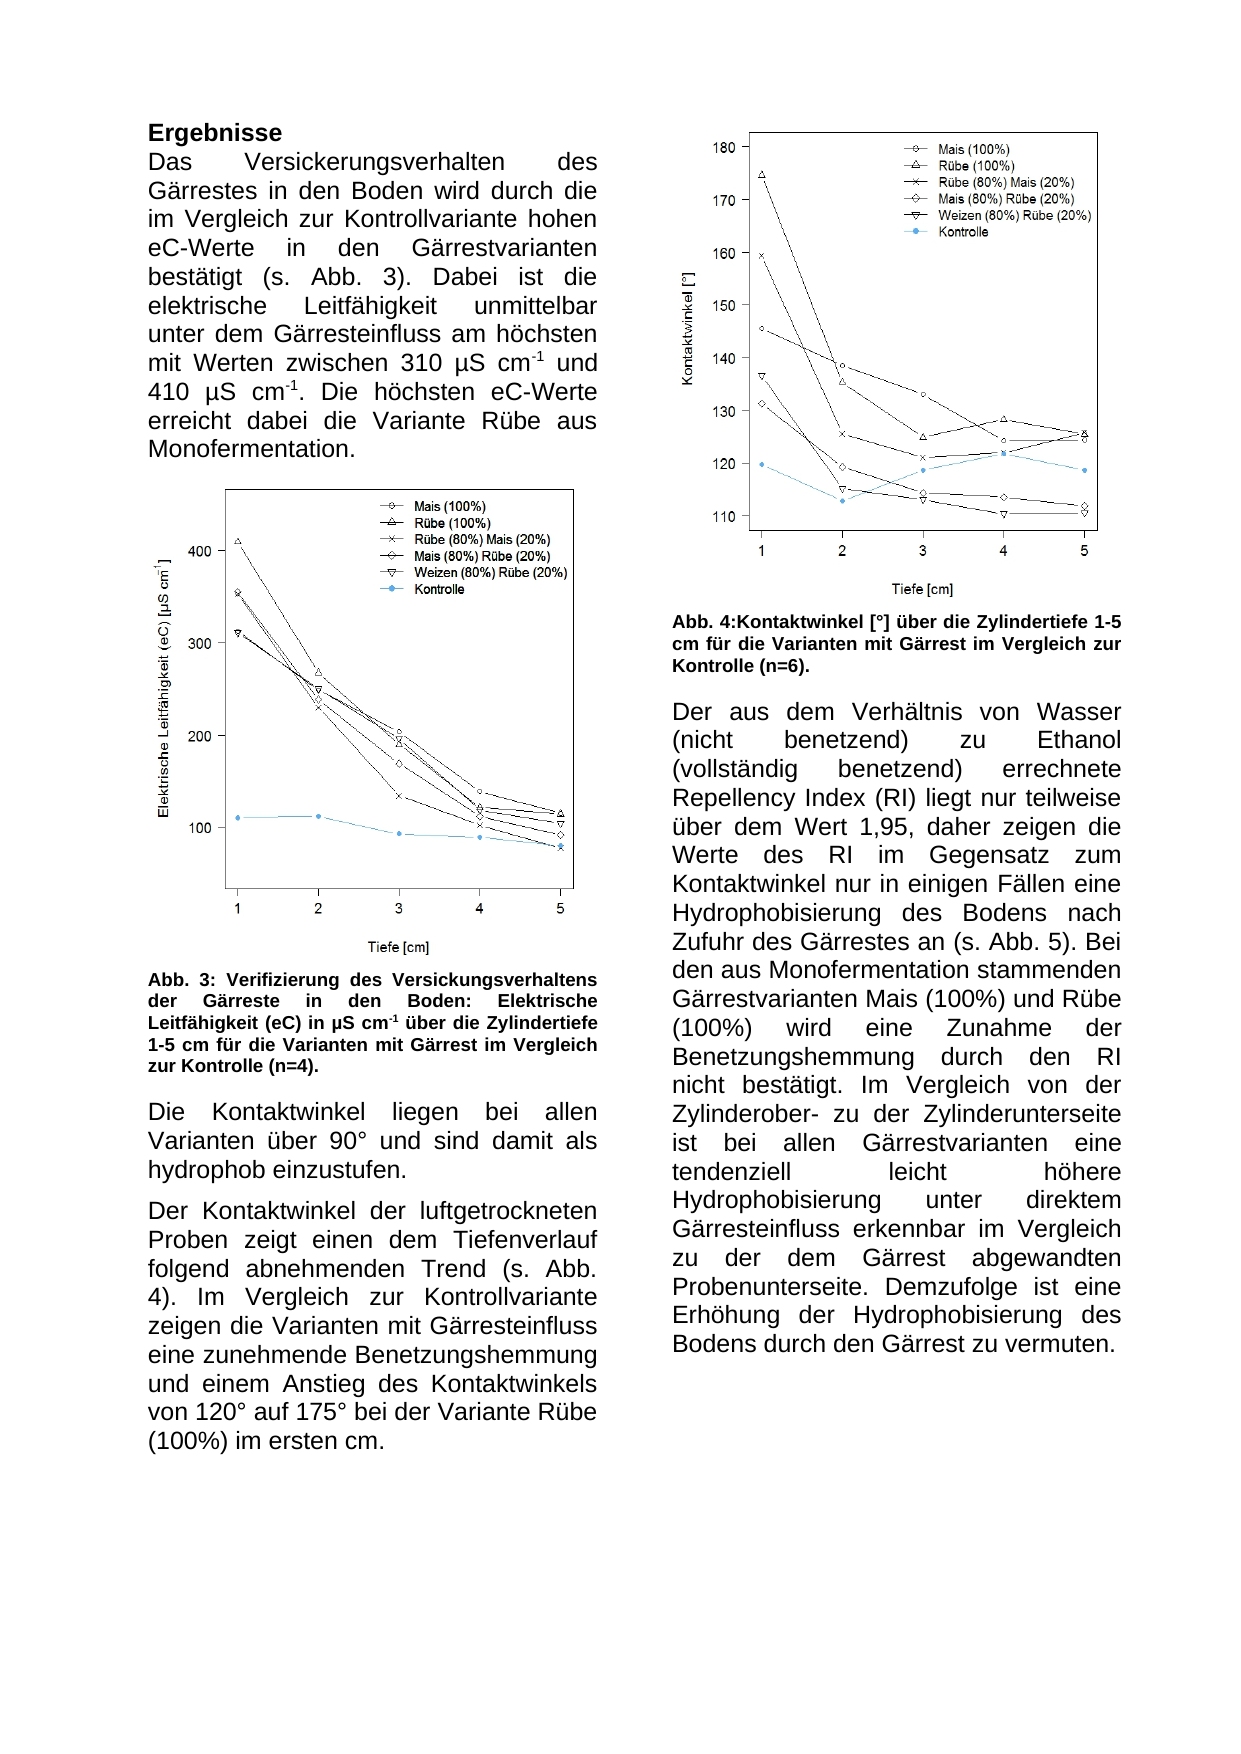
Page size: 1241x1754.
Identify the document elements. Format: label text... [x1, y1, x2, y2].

picture [671, 118, 1123, 599]
subtitle Ergebnisse [148, 118, 598, 147]
text Die Kontaktwinkel liegen bei allen Varianten über 90° und sind damit als hydrophob einzustufen. [148, 1097, 598, 1184]
text Abb. 4:Kontaktwinkel [°] über die Zylindertiefe 1-5 cm für die Varianten mit Gärrest im Vergleich zur Kontrolle (n=6). [672, 611, 1122, 676]
text Das Versickerungsverhalten des Gärrestes in den Boden wird durch die im Vergleich zur Kontrollvariante hohen eC-Werte in den Gärrestvarianten bestätigt (s. Abb. 3). Dabei ist die elektrische Leitfähigkeit unmittelbar unter dem Gärresteinfluss am höchsten mit Werten zwischen 310 µS cm-1 und 410 µS cm-1. Die höchsten eC-Werte erreicht dabei die Variante Rübe aus Monofermentation. [148, 147, 598, 463]
picture [147, 475, 598, 957]
text Abb. 3: Verifizierung des Versickungsverhaltens der Gärreste in den Boden: Elektrische Leitfähigkeit (eC) in µS cm-1 über die Zylindertiefe 1-5 cm für die Varianten mit Gärrest im Vergleich zur Kontrolle (n=4). [148, 969, 598, 1077]
text Der aus dem Verhältnis von Wasser (nicht benetzend) zu Ethanol (vollständig benetzend) errechnete Repellency Index (RI) liegt nur teilweise über dem Wert 1,95, daher zeigen die Werte des RI im Gegensatz zum Kontaktwinkel nur in einigen Fällen eine Hydrophobisierung des Bodens nach Zufuhr des Gärrestes an (s. Abb. 5). Bei den aus Monofermentation stammenden Gärrestvarianten Mais (100%) und Rübe (100%) wird eine Zunahme der Benetzungshemmung durch den RI nicht bestätigt. Im Vergleich von der Zylinderober- zu der Zylinderunterseite ist bei allen Gärrestvarianten eine tendenziell leicht höhere Hydrophobisierung unter direktem Gärresteinfluss erkennbar im Vergleich zu der dem Gärrest abgewandten Probenunterseite. Demzufolge ist eine Erhöhung der Hydrophobisierung des Bodens durch den Gärrest zu vermuten. [672, 697, 1122, 1358]
text Der Kontaktwinkel der luftgetrockneten Proben zeigt einen dem Tiefenverlauf folgend abnehmenden Trend (s. Abb. 4). Im Vergleich zur Kontrollvariante zeigen die Varianten mit Gärresteinfluss eine zunehmende Benetzungshemmung und einem Anstieg des Kontaktwinkels von 120° auf 175° bei der Variante Rübe (100%) im ersten cm. [148, 1196, 598, 1455]
